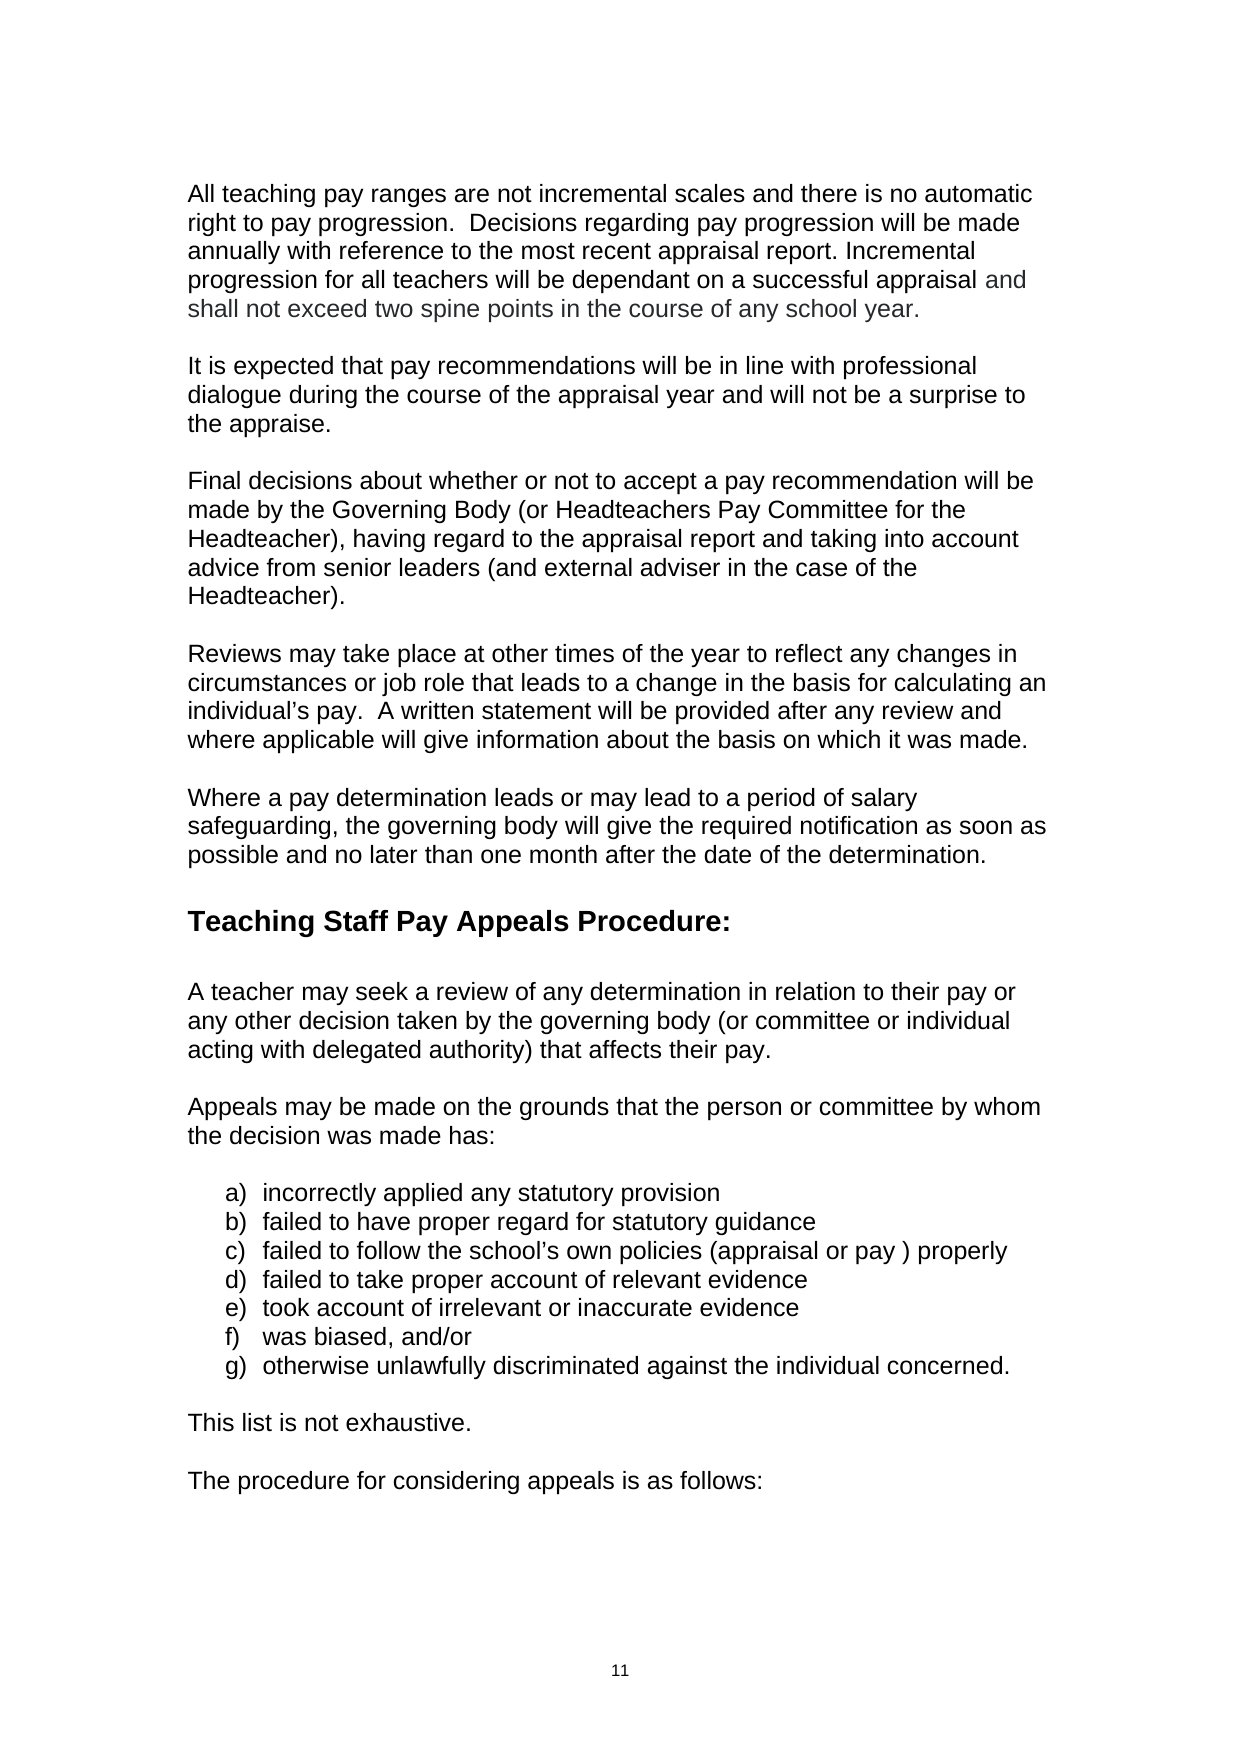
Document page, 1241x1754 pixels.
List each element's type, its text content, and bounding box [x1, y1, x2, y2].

list failed to take proper account of relevant evidence [225, 1264, 1053, 1293]
list took account of irrelevant or inaccurate evidence [225, 1293, 1053, 1322]
text It is expected that pay recommendations will be in line with professional dialogue during the course of the appraisal year and will not be a surprise to the appraise. [187, 351, 1053, 437]
text Where a pay determination leads or may lead to a period of salary safeguarding, the governing body will give the required notification as soon as possible and no later than one month after the date of the determination. [187, 782, 1053, 869]
text Reviews may take place at other times of the year to reflect any changes in circumstances or job role that leads to a change in the basis for calculating an individual’s pay. A written statement will be provided after any review and where applicable will give information about the basis on which it was made. [187, 639, 1053, 754]
subtitle Teaching Staff Pay Appeals Procedure: [187, 904, 1053, 937]
list failed to have proper regard for statutory guidance [225, 1207, 1053, 1236]
text A teacher may seek a review of any determination in relation to their pay or any other decision taken by the governing body (or committee or individual acting with delegated authority) that affects their pay. [187, 977, 1053, 1063]
text All teaching pay ranges are not incremental scales and there is no automatic right to pay progression. Decisions regarding pay progression will be made annually with reference to the most recent appraisal report. Incremental progression for all teachers will be dependant on a successful appraisal and shall not exceed two spine points in the course of any school year. [187, 179, 1053, 322]
list incorrectly applied any statutory provision [225, 1178, 1053, 1207]
text This list is not exhaustive. [187, 1408, 1053, 1437]
text Final decisions about whether or not to accept a pay recommendation will be made by the Governing Body (or Headteachers Pay Committee for the Headteacher), having regard to the appraisal report and taking into account advice from senior leaders (and external adviser in the case of the Headteacher). [187, 466, 1053, 610]
list otherwise unlawfully discriminated against the individual concerned. [225, 1351, 1053, 1379]
text The procedure for considering appeals is as follows: [187, 1466, 1053, 1494]
text Appeals may be made on the grounds that the person or committee by whom the decision was made has: [187, 1092, 1053, 1149]
list failed to follow the school’s own policies (appraisal or pay ) properly [225, 1236, 1053, 1264]
list was biased, and/or [225, 1322, 1053, 1351]
